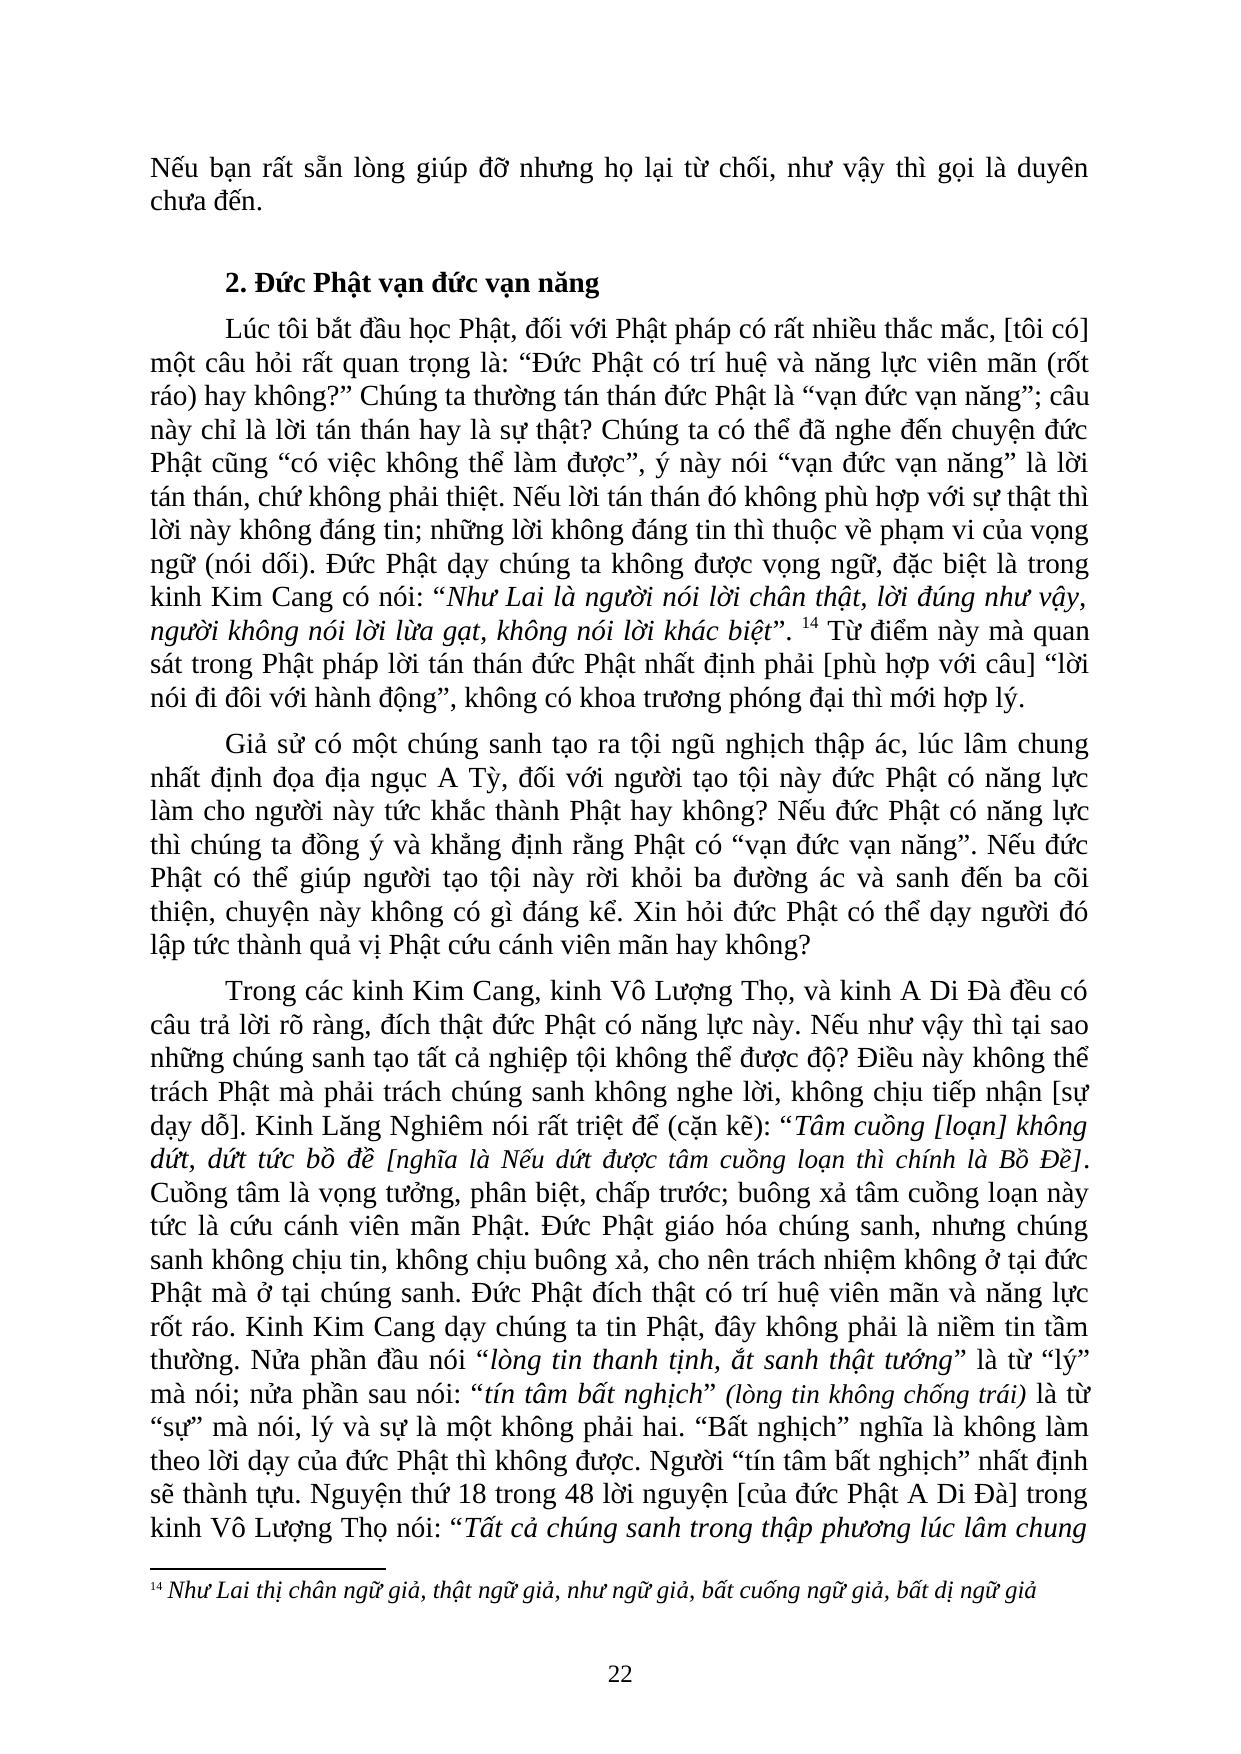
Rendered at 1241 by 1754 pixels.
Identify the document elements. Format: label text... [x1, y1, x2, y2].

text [150, 150, 1090, 217]
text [150, 973, 1090, 1544]
text 2. Ðức Phật vạn đức vạn năng [225, 265, 1090, 299]
text Giả sử có một chúng sanh tạo ra tội ngũ nghịch thập ác, lúc lâm chung nhất định đọa địa ngục A Tỳ, đối với người tạo tội này đức Phật có năng lực làm cho người này tức khắc thành Phật hay không? Nếu đức Phật có năng lực thì chúng ta đồng ý và khẳng định rằng Phật có “vạn đức vạn năng”. Nếu đức Phật có thể giúp người tạo tội này rời khỏi ba đường ác và sanh đến ba cõi thiện, chuyện này không có gì đáng kể. Xin hỏi đức Phật có thể dạy người đó lập tức thành quả vị Phật cứu cánh viên mãn hay không? [150, 726, 1090, 961]
text Lúc tôi bắt đầu học Phật, đối với Phật pháp có rất nhiều thắc mắc, [tôi có] một câu hỏi rất quan trọng là: “Ðức Phật có trí huệ và năng lực viên mãn (rốt ráo) hay không?” Chúng ta thường tán thán đức Phật là “vạn đức vạn năng”; câu này chỉ là lời tán thán hay là sự thật? Chúng ta có thể đã nghe đến chuyện đức Phật cũng “có việc không thể làm được”, ý này nói “vạn đức vạn năng” là lời tán thán, chứ không phải thiệt. Nếu lời tán thán đó không phù hợp với sự thật thì lời này không đáng tin; những lời không đáng tin thì thuộc về phạm vi của vọng ngữ (nói dối). Ðức Phật dạy chúng ta không được vọng ngữ, đặc biệt là trong kinh Kim Cang có nói: “Như Lai là người nói lời chân thật, lời đúng như vậy, người không nói lời lừa gạt, không nói lời khác biệt”. Từ điểm này mà quan sát trong Phật pháp lời tán thán đức Phật nhất định phải [phù hợp với câu] “lời nói đi đôi với hành động”, không có khoa trương phóng đại thì mới hợp lý. [150, 311, 1090, 714]
